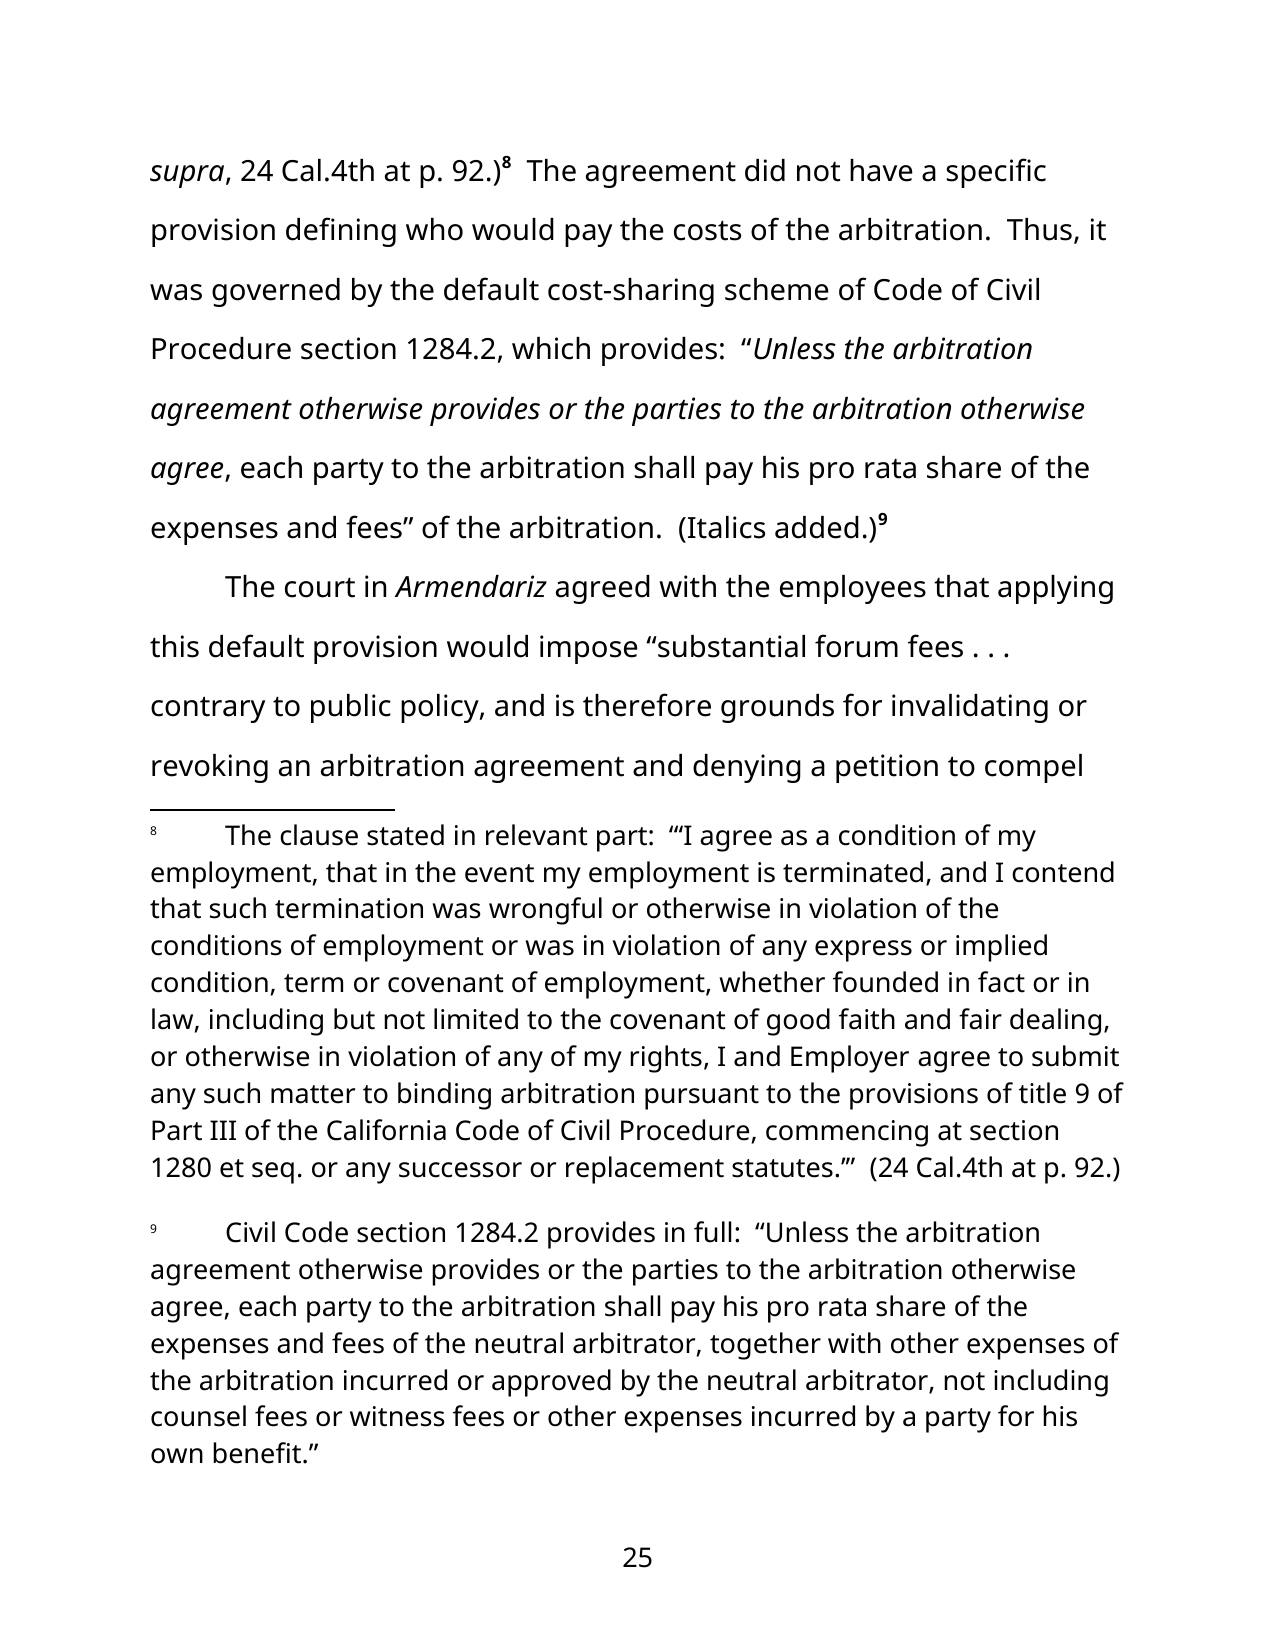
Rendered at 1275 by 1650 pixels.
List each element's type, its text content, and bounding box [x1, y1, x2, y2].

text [150, 150, 1125, 547]
text The court in Armendariz agreed with the employees that applying this default provision would impose “substantial forum fees . . . contrary to public policy, and is therefore grounds for invalidating or revoking an arbitration agreement and denying a petition to compel arbitration under Code of Civil Procedure sections 1281 and 1281.2.” (Armendariz, supra, 24 Cal.4th at p. 110.) With these concerns in mind, the court promulgated the rule that “when an employer imposes mandatory arbitration as a condition of employment, the arbitration agreement or arbitration process cannot generally require the employee to bear any type of expense that the employee would not be required to bear if he or she were free to bring the action in court.” (Id. at pp. 110–111, italics omitted.) [150, 566, 1125, 784]
